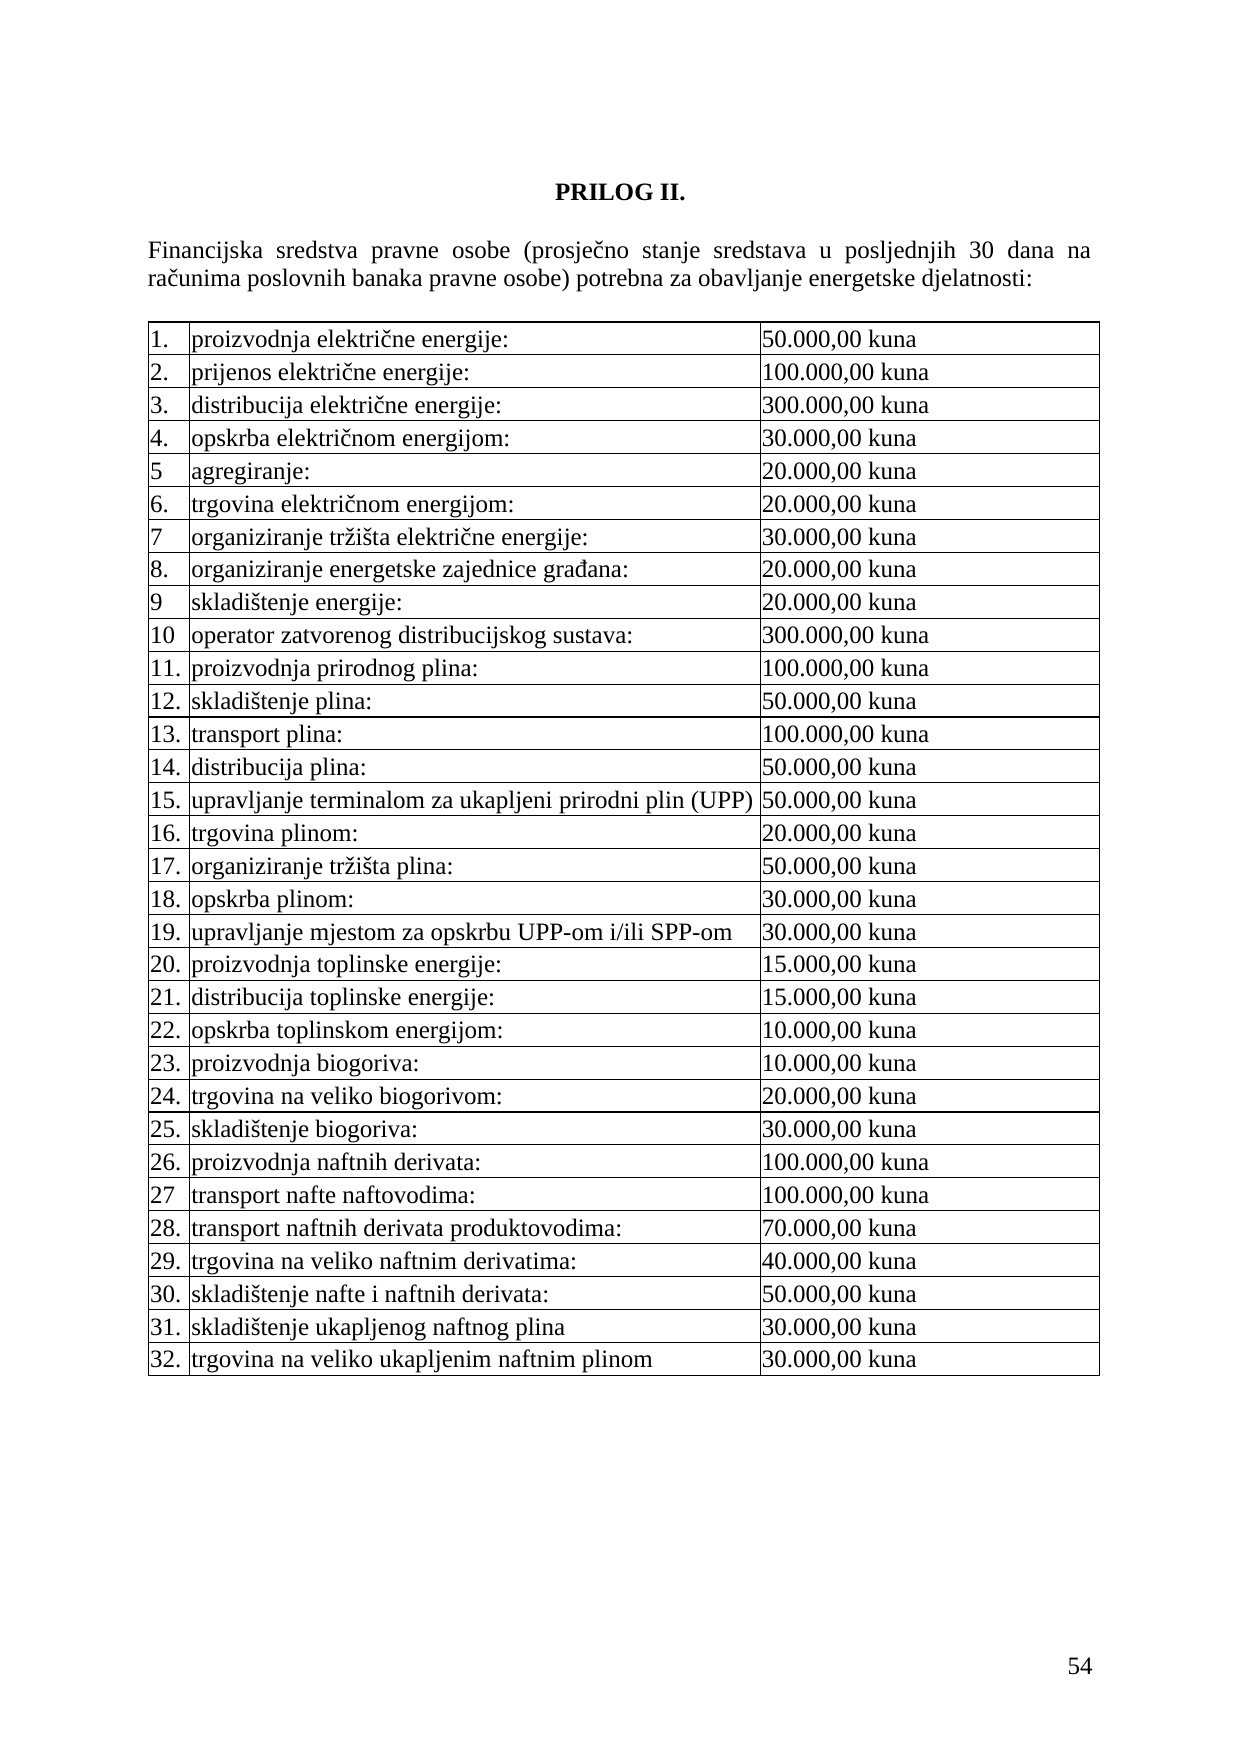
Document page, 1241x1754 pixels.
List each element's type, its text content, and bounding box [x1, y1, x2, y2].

table_cell opskrba toplinskom energijom: [190, 1014, 760, 1046]
table_cell organiziranje tržišta električne energije: [190, 520, 760, 552]
table_cell 6. [149, 487, 189, 519]
table_cell 7 [149, 520, 189, 552]
table_cell 24. [149, 1080, 189, 1111]
table_cell 27 [149, 1178, 189, 1210]
table_cell 16. [149, 816, 189, 848]
table_cell skladištenje biogoriva: [190, 1113, 760, 1144]
table_cell skladištenje plina: [190, 685, 760, 716]
table_cell proizvodnja prirodnog plina: [190, 652, 760, 683]
table_cell 9 [149, 586, 189, 618]
table_cell 100.000,00 kuna [761, 1145, 1099, 1177]
table_cell 40.000,00 kuna [761, 1244, 1099, 1276]
table_cell 30.000,00 kuna [761, 520, 1099, 552]
table_cell proizvodnja naftnih derivata: [190, 1145, 760, 1177]
table_cell 26. [149, 1145, 189, 1177]
table_cell upravljanje mjestom za opskrbu UPP-om i/ili SPP-om [190, 915, 760, 947]
table_cell 100.000,00 kuna [761, 1178, 1099, 1210]
table_cell 30.000,00 kuna [761, 421, 1099, 453]
table_cell 20.000,00 kuna [761, 454, 1099, 486]
table_cell 15.000,00 kuna [761, 948, 1099, 980]
table_cell 10.000,00 kuna [761, 1047, 1099, 1078]
table_cell 30. [149, 1277, 189, 1309]
table_cell 28. [149, 1211, 189, 1243]
table_cell 18. [149, 882, 189, 914]
table_cell trgovina na veliko biogorivom: [190, 1080, 760, 1111]
table_cell skladištenje nafte i naftnih derivata: [190, 1277, 760, 1309]
table_cell 31. [149, 1310, 189, 1342]
table_cell 20.000,00 kuna [761, 816, 1099, 848]
table_cell 300.000,00 kuna [761, 619, 1099, 651]
table_cell 50.000,00 kuna [761, 1277, 1099, 1309]
table_header 50.000,00 kuna [761, 323, 1099, 354]
table_cell upravljanje terminalom za ukapljeni prirodni plin (UPP) [190, 783, 760, 815]
text Financijska sredstva pravne osobe (prosječno stanje sredstava u posljednjih 30 dana na računima poslovnih banaka pravne osobe) potrebna za obavljanje energetske djelatnosti: [148, 235, 1092, 292]
table_cell 29. [149, 1244, 189, 1276]
table_cell skladištenje energije: [190, 586, 760, 618]
table_cell 14. [149, 750, 189, 782]
table_cell 2. [149, 355, 189, 387]
table_cell 20.000,00 kuna [761, 586, 1099, 618]
table_cell 20.000,00 kuna [761, 487, 1099, 519]
table_cell 3. [149, 388, 189, 420]
table_cell 22. [149, 1014, 189, 1046]
table_cell 11. [149, 652, 189, 683]
table_cell 19. [149, 915, 189, 947]
table_header proizvodnja električne energije: [190, 323, 760, 354]
table_header 1. [149, 323, 189, 354]
table_cell 5 [149, 454, 189, 486]
table_cell 50.000,00 kuna [761, 783, 1099, 815]
table_cell transport naftnih derivata produktovodima: [190, 1211, 760, 1243]
table_cell prijenos električne energije: [190, 355, 760, 387]
table_cell 100.000,00 kuna [761, 718, 1099, 749]
table_cell 32. [149, 1343, 189, 1375]
table_cell organiziranje tržišta plina: [190, 849, 760, 881]
table_cell 100.000,00 kuna [761, 652, 1099, 683]
table_cell skladištenje ukapljenog naftnog plina [190, 1310, 760, 1342]
table_cell trgovina plinom: [190, 816, 760, 848]
table_cell 10.000,00 kuna [761, 1014, 1099, 1046]
table_cell opskrba plinom: [190, 882, 760, 914]
table_cell 50.000,00 kuna [761, 685, 1099, 716]
table_cell 8. [149, 553, 189, 585]
table_cell 21. [149, 981, 189, 1013]
table_cell 10 [149, 619, 189, 651]
table_cell 30.000,00 kuna [761, 1343, 1099, 1375]
table_cell trgovina na veliko ukapljenim naftnim plinom [190, 1343, 760, 1375]
table_cell 50.000,00 kuna [761, 750, 1099, 782]
table_cell 23. [149, 1047, 189, 1078]
table_cell 13. [149, 718, 189, 749]
text PRILOG II. [148, 177, 1092, 206]
table_cell 300.000,00 kuna [761, 388, 1099, 420]
table_cell distribucija električne energije: [190, 388, 760, 420]
table_cell 30.000,00 kuna [761, 915, 1099, 947]
table_cell opskrba električnom energijom: [190, 421, 760, 453]
table_cell distribucija plina: [190, 750, 760, 782]
table_cell 12. [149, 685, 189, 716]
table_cell transport nafte naftovodima: [190, 1178, 760, 1210]
table_cell 17. [149, 849, 189, 881]
table_cell distribucija toplinske energije: [190, 981, 760, 1013]
table_cell 50.000,00 kuna [761, 849, 1099, 881]
table_cell 20.000,00 kuna [761, 553, 1099, 585]
table_cell 30.000,00 kuna [761, 882, 1099, 914]
table_cell operator zatvorenog distribucijskog sustava: [190, 619, 760, 651]
table_cell 4. [149, 421, 189, 453]
table_cell 15. [149, 783, 189, 815]
table_cell proizvodnja biogoriva: [190, 1047, 760, 1078]
table_cell transport plina: [190, 718, 760, 749]
table_cell 15.000,00 kuna [761, 981, 1099, 1013]
table_cell 30.000,00 kuna [761, 1310, 1099, 1342]
table_cell 25. [149, 1113, 189, 1144]
table_cell trgovina na veliko naftnim derivatima: [190, 1244, 760, 1276]
table_cell organiziranje energetske zajednice građana: [190, 553, 760, 585]
table_cell 70.000,00 kuna [761, 1211, 1099, 1243]
table_cell 30.000,00 kuna [761, 1113, 1099, 1144]
table_cell 20. [149, 948, 189, 980]
table_cell 20.000,00 kuna [761, 1080, 1099, 1111]
table_cell trgovina električnom energijom: [190, 487, 760, 519]
table_cell 100.000,00 kuna [761, 355, 1099, 387]
table_cell agregiranje: [190, 454, 760, 486]
table_cell proizvodnja toplinske energije: [190, 948, 760, 980]
